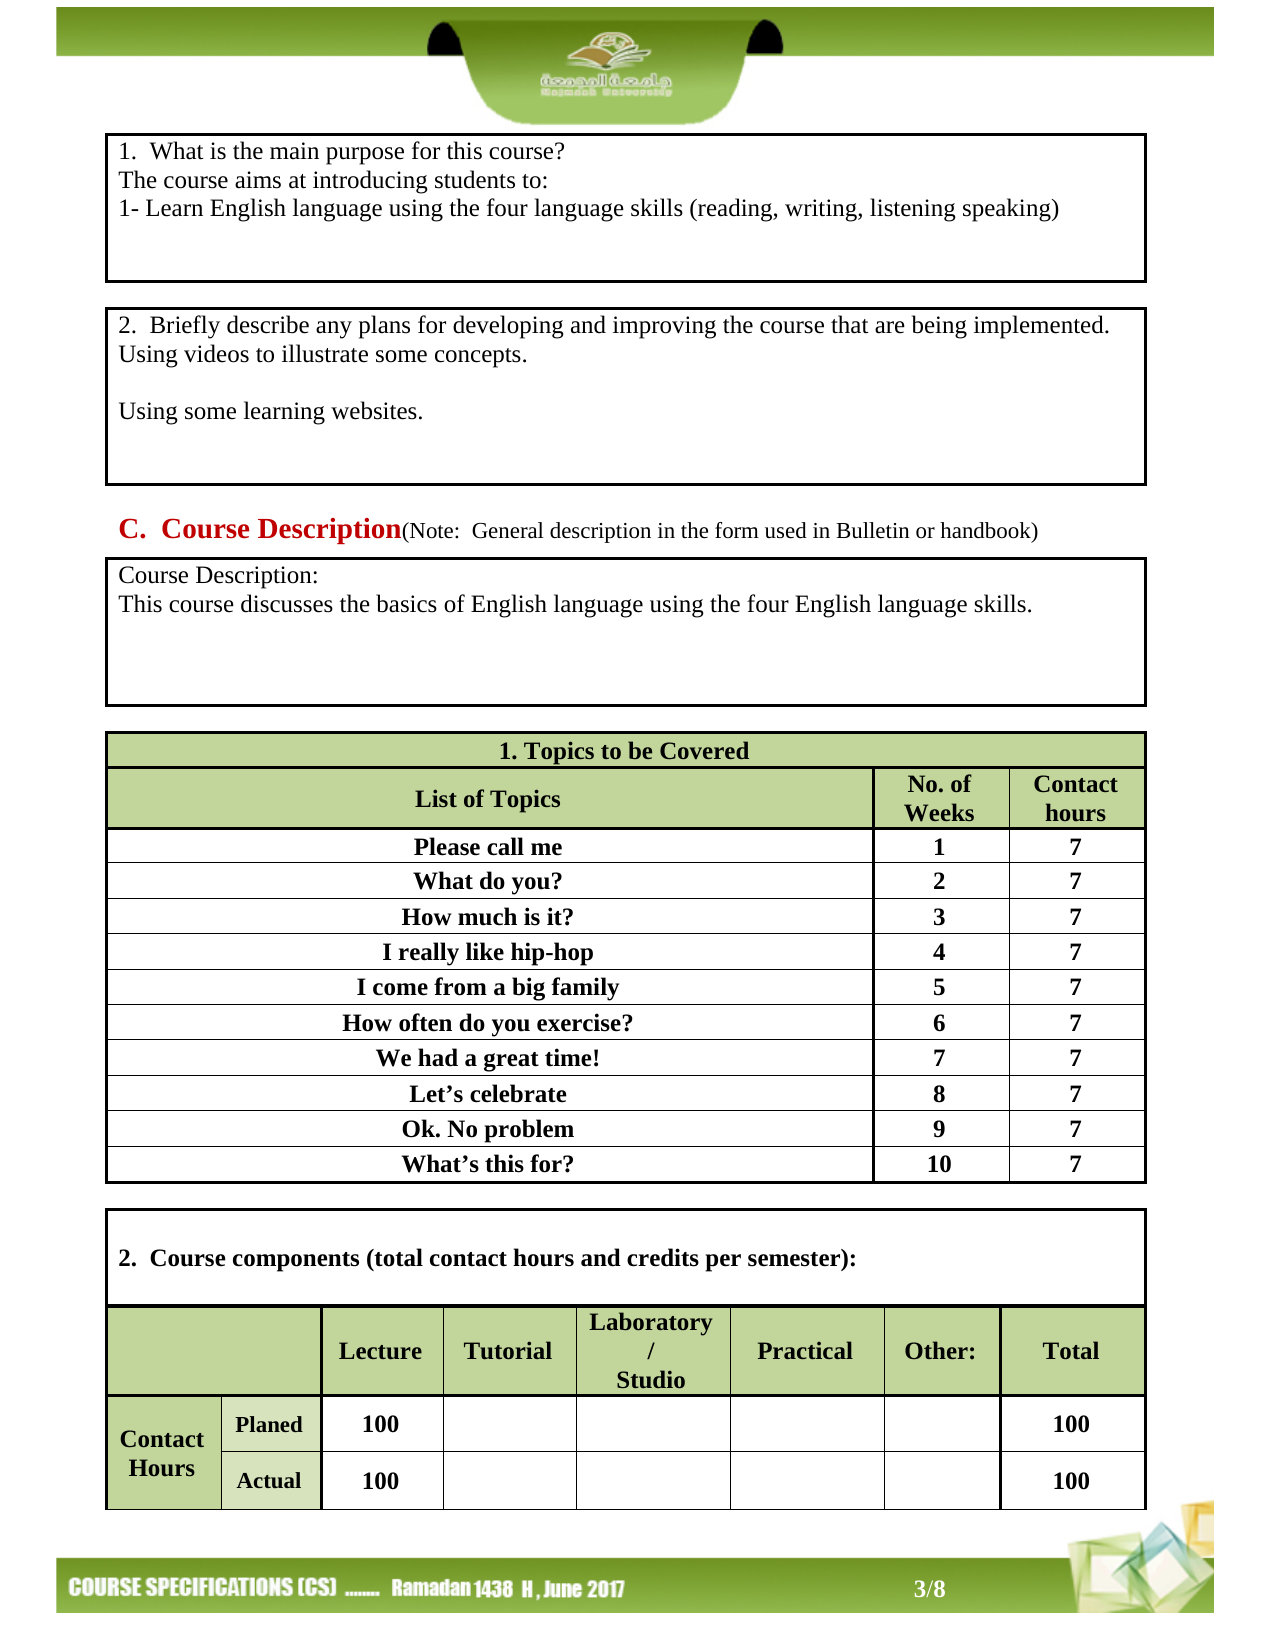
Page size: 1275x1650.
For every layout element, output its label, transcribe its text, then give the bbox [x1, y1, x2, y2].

table_cell [444, 1397, 576, 1451]
table_header 2. Briefly describe any plans for developing and improving the course that are being implemented. Using videos to illustrate some concepts. Using some learning websites. [108, 310, 1144, 483]
table_header 1. What is the main purpose for this course? The course aims at introducing students to: 1- Learn English language using the four language skills (reading, writing, listening speaking) [108, 136, 1144, 280]
table_cell 10 [875, 1147, 1009, 1181]
table_cell Let’s celebrate [108, 1076, 872, 1110]
table_cell 7 [875, 1040, 1009, 1075]
table_cell Total [1002, 1308, 1144, 1394]
table_cell [108, 1308, 320, 1394]
table_cell 7 [1010, 899, 1144, 933]
table_cell 6 [875, 1005, 1009, 1039]
table_cell What’s this for? [108, 1147, 872, 1181]
table_cell I come from a big family [108, 970, 872, 1004]
table_cell [577, 1452, 730, 1509]
table_cell Lecture [323, 1308, 443, 1394]
text C. Course Description(Note: General description in the form used in Bulletin or handbook) [118, 511, 1152, 544]
table_cell 2 [875, 863, 1009, 898]
table_cell I really like hip-hop [108, 934, 872, 968]
table_cell List of Topics [108, 769, 872, 827]
table_cell 7 [1010, 1076, 1144, 1110]
table_cell 1 [875, 830, 1009, 862]
table_cell How often do you exercise? [108, 1005, 872, 1039]
table_cell 7 [1010, 1040, 1144, 1075]
table_cell 100 [323, 1452, 443, 1509]
table_cell 5 [875, 970, 1009, 1004]
table_cell [885, 1452, 999, 1509]
table_cell Tutorial [444, 1308, 576, 1394]
table_cell How much is it? [108, 899, 872, 933]
table_cell Other: [885, 1308, 999, 1394]
table_cell Ok. No problem [108, 1111, 872, 1146]
table_cell 100 [1002, 1452, 1144, 1509]
table_cell 7 [1010, 1147, 1144, 1181]
table_cell 9 [875, 1111, 1009, 1146]
table_cell What do you? [108, 863, 872, 898]
table_cell 7 [1010, 934, 1144, 968]
table_cell No. of Weeks [875, 769, 1009, 827]
table_cell We had a great time! [108, 1040, 872, 1075]
table_cell Actual [222, 1452, 320, 1509]
table_header 2. Course components (total contact hours and credits per semester): [108, 1211, 1144, 1304]
table_cell Planed [222, 1397, 320, 1451]
table_cell [731, 1397, 884, 1451]
table_cell [444, 1452, 576, 1509]
picture [56, 7, 1214, 1613]
table_header Course Description: This course discusses the basics of English language using the four English language skills. [108, 560, 1144, 704]
table_cell Contact Hours [108, 1397, 221, 1509]
table_cell 7 [1010, 970, 1144, 1004]
table_cell Laboratory/ Studio [577, 1308, 730, 1394]
table_cell Practical [731, 1308, 884, 1394]
table_cell 7 [1010, 830, 1144, 862]
table_cell 7 [1010, 1111, 1144, 1146]
table_cell 3 [875, 899, 1009, 933]
table_cell 7 [1010, 863, 1144, 898]
table_cell 8 [875, 1076, 1009, 1110]
table_cell Please call me [108, 830, 872, 862]
table_cell Contact hours [1010, 769, 1144, 827]
table_cell 4 [875, 934, 1009, 968]
table_header 1. Topics to be Covered [108, 734, 1144, 766]
table_cell [885, 1397, 999, 1451]
table_cell [577, 1397, 730, 1451]
table_cell 100 [323, 1397, 443, 1451]
table_cell 7 [1010, 1005, 1144, 1039]
table_cell [731, 1452, 884, 1509]
table_cell 100 [1002, 1397, 1144, 1451]
